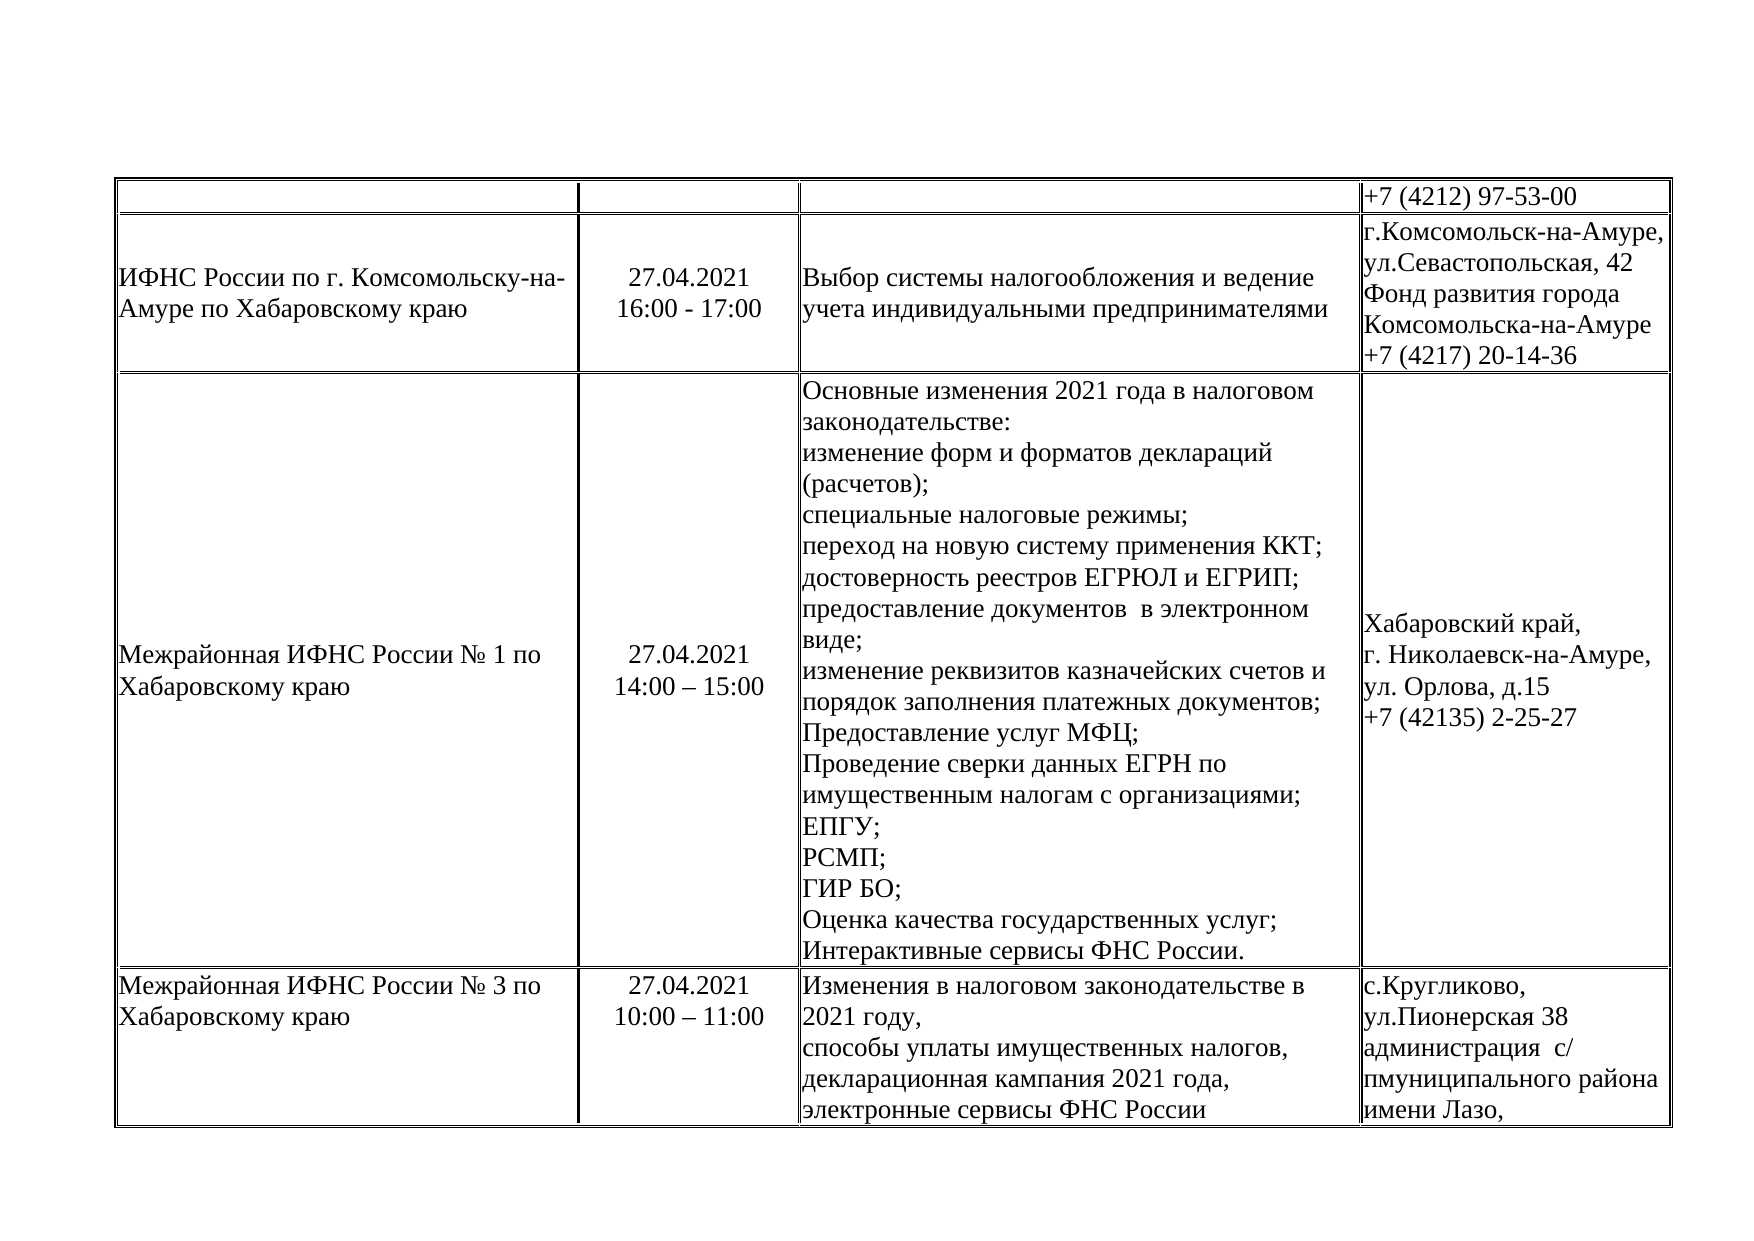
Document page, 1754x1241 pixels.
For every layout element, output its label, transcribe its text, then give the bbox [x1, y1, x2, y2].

table_cell г.Комсомольск-на-Амуре, ул.Севастопольская, 42 Фонд развития города Комсомольска-на-Амуре +7 (4217) 20-14-36 [1361, 212, 1671, 371]
table_cell Межрайонная ИФНС России № 1 по Хабаровскому краю [116, 371, 578, 966]
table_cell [1361, 966, 1671, 1124]
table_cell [118, 181, 578, 212]
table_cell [800, 179, 1361, 212]
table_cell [578, 969, 800, 1124]
table_cell Выбор системы налогообложения и ведение учета индивидуальными предпринимателями [801, 215, 1359, 371]
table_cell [116, 966, 578, 1124]
table_cell 27.04.2021 16:00 - 17:00 [580, 215, 798, 371]
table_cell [800, 966, 1361, 1124]
table_cell ИФНС России по г. Комсомольску-на-Амуре по Хабаровскому краю [116, 212, 578, 371]
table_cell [1361, 181, 1669, 212]
table_cell Хабаровский край, г. Николаевск-на-Амуре, ул. Орлова, д.15 +7 (42135) 2-25-27 [1361, 371, 1671, 966]
table_cell 27.04.2021 14:00 – 15:00 [580, 374, 798, 966]
table_cell Основные изменения 2021 года в налоговом законодательстве: изменение форм и форматов деклараций (расчетов); специальные налоговые режимы; переход на новую систему применения ККТ; достоверность реестров ЕГРЮЛ и ЕГРИП; предоставление документов в электронном виде; изменение реквизитов казначейских счетов и порядок заполнения платежных документов; Предоставление услуг МФЦ; Проведение сверки данных ЕГРН по имущественным налогам с организациями; ЕПГУ; РСМП; ГИР БО; Оценка качества государственных услуг; Интерактивные сервисы ФНС России. [801, 374, 1359, 966]
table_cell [578, 181, 800, 212]
